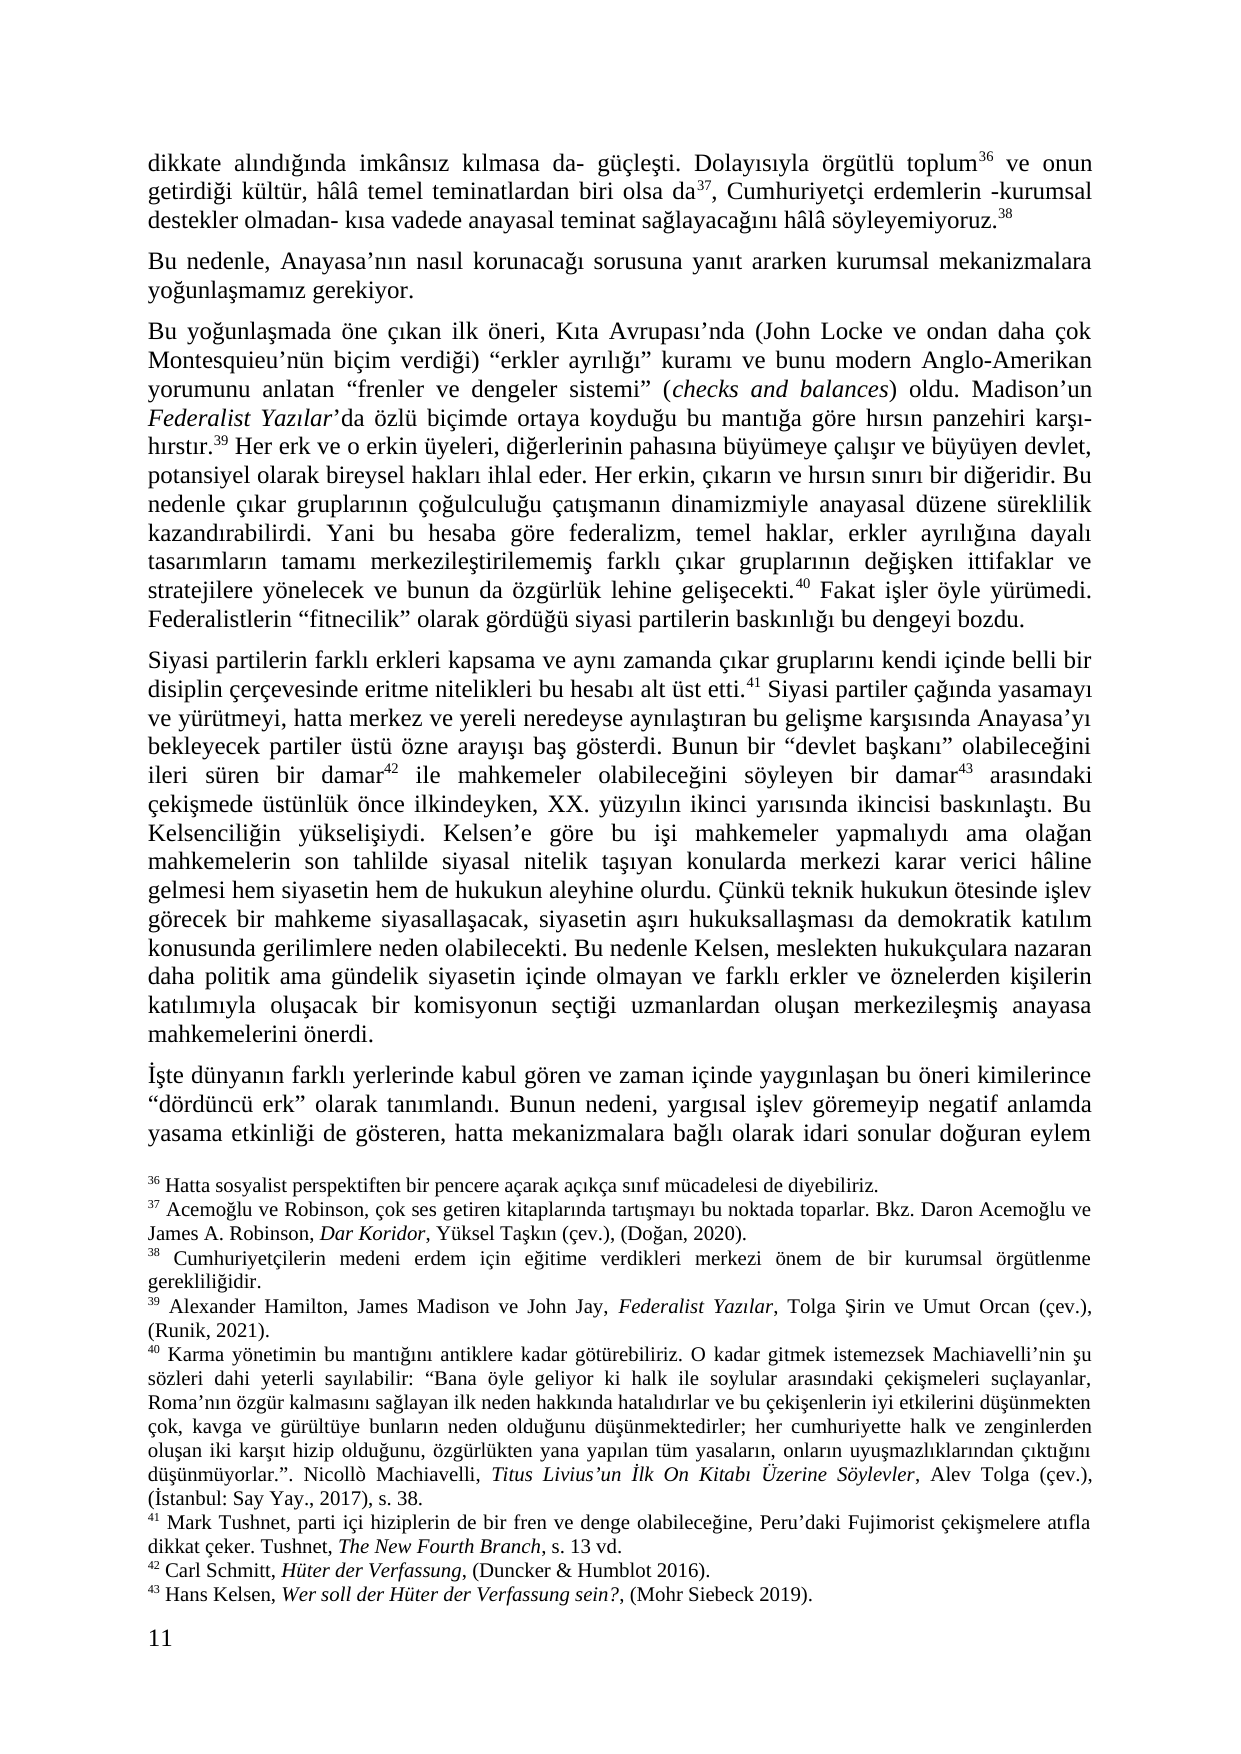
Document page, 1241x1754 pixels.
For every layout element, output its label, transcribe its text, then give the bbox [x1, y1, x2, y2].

text Siyasi partilerin farklı erkleri kapsama ve aynı zamanda çıkar gruplarını kendi içinde belli bir disiplin çerçevesinde eritme nitelikleri bu hesabı alt üst etti. Siyasi partiler çağında yasamayı ve yürütmeyi, hatta merkez ve yereli neredeyse aynılaştıran bu gelişme karşısında Anayasa’yı bekleyecek partiler üstü özne arayışı baş gösterdi. Bunun bir “devlet başkanı” olabileceğini ileri süren bir damar ile mahkemeler olabileceğini söyleyen bir damar arasındaki çekişmede üstünlük önce ilkindeyken, XX. yüzyılın ikinci yarısında ikincisi baskınlaştı. Bu Kelsenciliğin yükselişiydi. Kelsen’e göre bu işi mahkemeler yapmalıydı ama olağan mahkemelerin son tahlilde siyasal nitelik taşıyan konularda merkezi karar verici hâline gelmesi hem siyasetin hem de hukukun aleyhine olurdu. Çünkü teknik hukukun ötesinde işlev görecek bir mahkeme siyasallaşacak, siyasetin aşırı hukuksallaşması da demokratik katılım konusunda gerilimlere neden olabilecekti. Bu nedenle Kelsen, meslekten hukukçulara nazaran daha politik ama gündelik siyasetin içinde olmayan ve farklı erkler ve öznelerden kişilerin katılımıyla oluşacak bir komisyonun seçtiği uzmanlardan oluşan merkezileşmiş anayasa mahkemelerini önerdi. [148, 645, 1093, 1048]
text Bu yoğunlaşmada öne çıkan ilk öneri, Kıta Avrupası’nda (John Locke ve ondan daha çok Montesquieu’nün biçim verdiği) “erkler ayrılığı” kuramı ve bunu modern Anglo-Amerikan yorumunu anlatan “frenler ve dengeler sistemi” (checks and balances) oldu. Madison’un Federalist Yazılar’da özlü biçimde ortaya koyduğu bu mantığa göre hırsın panzehiri karşı-hırstır. Her erk ve o erkin üyeleri, diğerlerinin pahasına büyümeye çalışır ve büyüyen devlet, potansiyel olarak bireysel hakları ihlal eder. Her erkin, çıkarın ve hırsın sınırı bir diğeridir. Bu nedenle çıkar gruplarının çoğulculuğu çatışmanın dinamizmiyle anayasal düzene süreklilik kazandırabilirdi. Yani bu hesaba göre federalizm, temel haklar, erkler ayrılığına dayalı tasarımların tamamı merkezileştirilememiş farklı çıkar gruplarının değişken ittifaklar ve stratejilere yönelecek ve bunun da özgürlük lehine gelişecekti. Fakat işler öyle yürümedi. Federalistlerin “fitnecilik” olarak gördüğü siyasi partilerin baskınlığı bu dengeyi bozdu. [148, 316, 1093, 633]
text İşte dünyanın farklı yerlerinde kabul gören ve zaman içinde yaygınlaşan bu öneri kimilerince “dördüncü erk” olarak tanımlandı. Bunun nedeni, yargısal işlev göremeyip negatif anlamda yasama etkinliği de gösteren, hatta mekanizmalara bağlı olarak idari sonular doğuran eylem ve işlemlerde bulunan bu yapıların kendine özgü niteliğiydi. Gelgelelim geçtiğimiz yüzyılın özellikle son çeyreği gösterdi ki bu yapıların da anayasanın bekçisi olma işlevinin bir sınırı vardı ve hemen her ülkede pek de başarılı olamadılar. [148, 1060, 1093, 1146]
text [148, 148, 1093, 234]
text Bu nedenle, Anayasa’nın nasıl korunacağı sorusuna yanıt ararken kurumsal mekanizmalara yoğunlaşmamız gerekiyor. [148, 246, 1093, 304]
